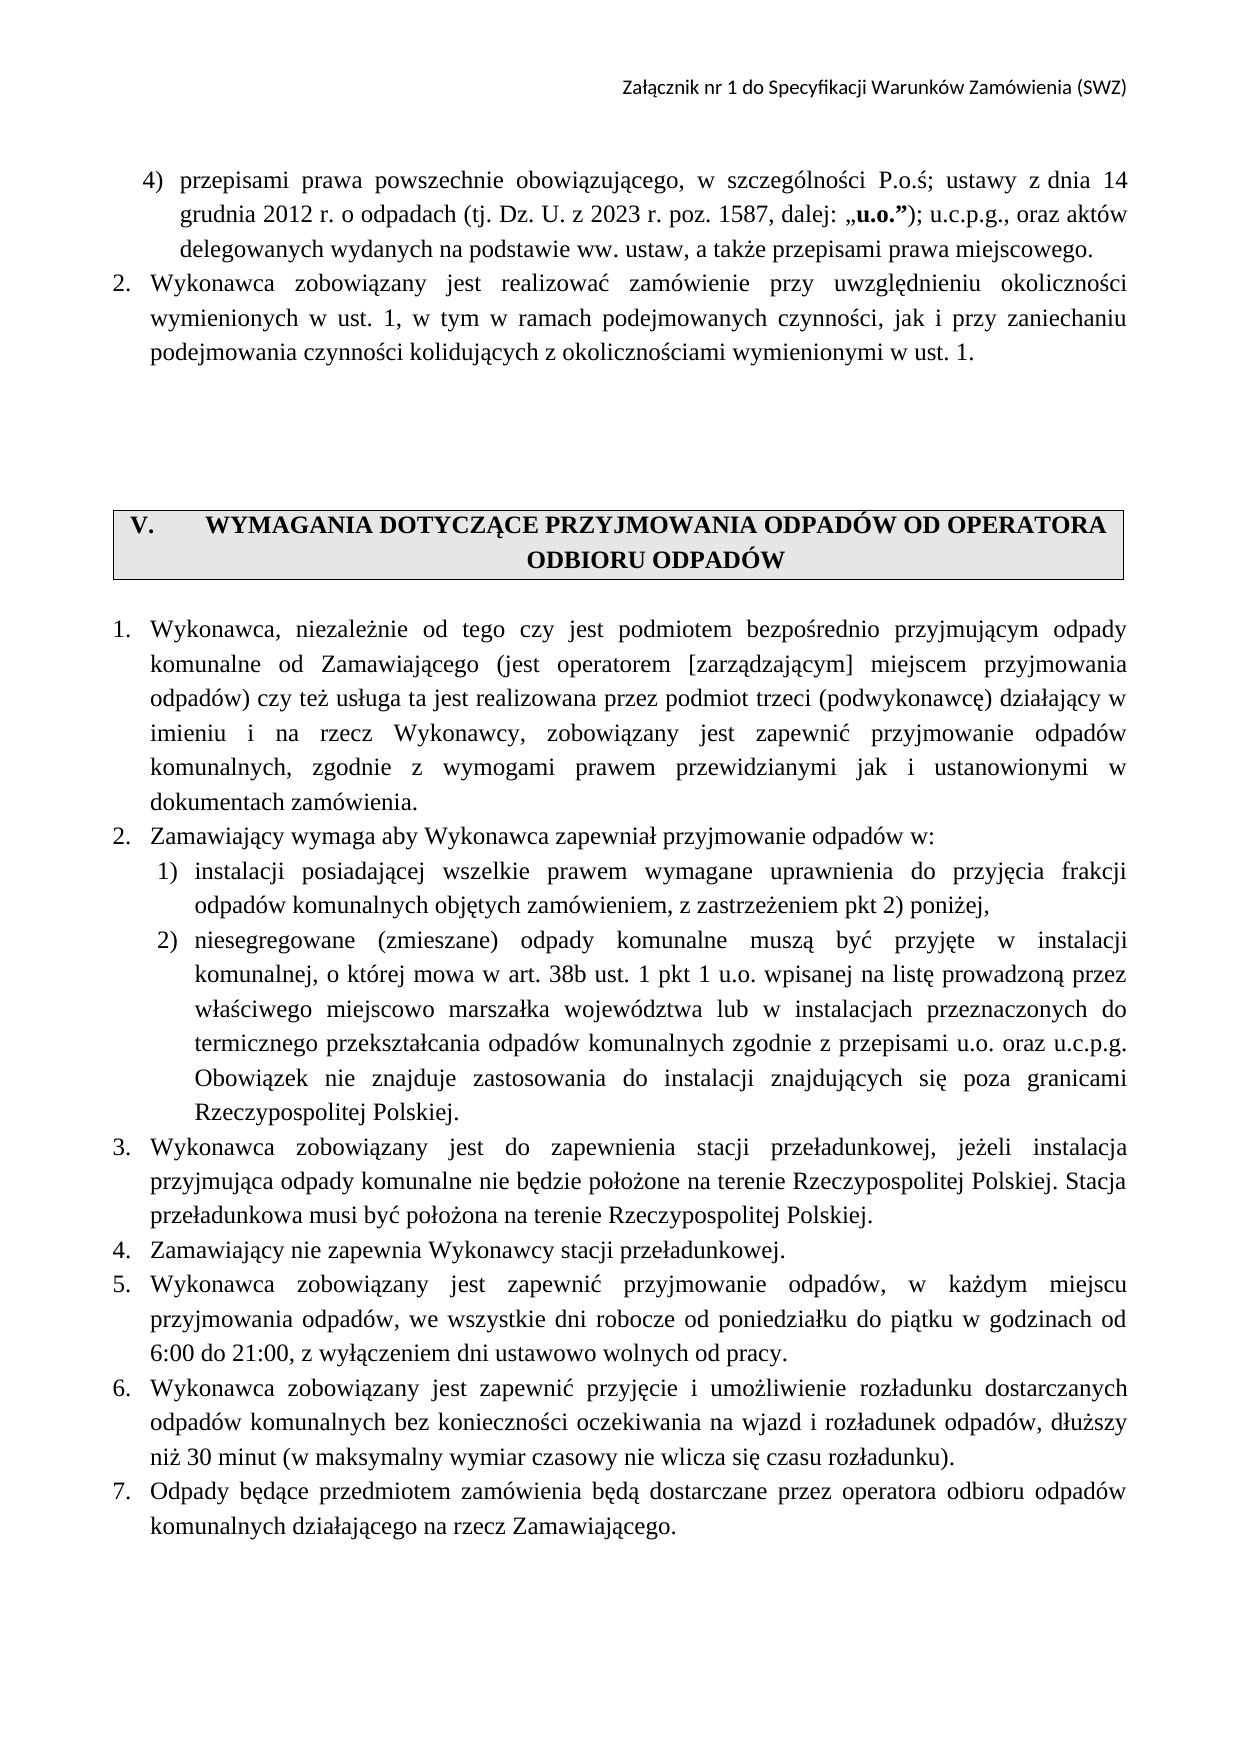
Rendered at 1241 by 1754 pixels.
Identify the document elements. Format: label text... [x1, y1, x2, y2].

list Zamawiający wymaga aby Wykonawca zapewniał przyjmowanie odpadów w: [112, 821, 1128, 850]
list Wykonawca zobowiązany jest zapewnić przyjęcie i umożliwienie rozładunku dostarczanych odpadów komunalnych bez konieczności oczekiwania na wjazd i rozładunek odpadów, dłuższy niż 30 minut (w maksymalny wymiar czasowy nie wlicza się czasu rozładunku). [112, 1373, 1128, 1471]
list Wykonawca, niezależnie od tego czy jest podmiotem bezpośrednio przyjmującym odpady komunalne od Zamawiającego (jest operatorem [zarządzającym] miejscem przyjmowania odpadów) czy też usługa ta jest realizowana przez podmiot trzeci (podwykonawcę) działający w imieniu i na rzecz Wykonawcy, zobowiązany jest zapewnić przyjmowanie odpadów komunalnych, zgodnie z wymogami prawem przewidzianymi jak i ustanowionymi w dokumentach zamówienia. [112, 614, 1128, 816]
list przepisami prawa powszechnie obowiązującego, w szczególności P.o.ś; ustawy z dnia 14 grudnia 2012 r. o odpadach (tj. Dz. U. z 2023 r. poz. 1587, dalej: „u.o.”); u.c.p.g., oraz aktów delegowanych wydanych na podstawie ww. ustaw, a także przepisami prawa miejscowego. [142, 165, 1128, 262]
list niesegregowane (zmieszane) odpady komunalne muszą być przyjęte w instalacji komunalnej, o której mowa w art. 38b ust. 1 pkt 1 u.o. wpisanej na listę prowadzoną przez właściwego miejscowo marszałka województwa lub w instalacjach przeznaczonych do termicznego przekształcania odpadów komunalnych zgodnie z przepisami u.o. oraz u.c.p.g. Obowiązek nie znajduje zastosowania do instalacji znajdujących się poza granicami Rzeczypospolitej Polskiej. [157, 925, 1128, 1126]
list Wykonawca zobowiązany jest realizować zamówienie przy uwzględnieniu okoliczności wymienionych w ust. 1, w tym w ramach podejmowanych czynności, jak i przy zaniechaniu podejmowania czynności kolidujących z okolicznościami wymienionymi w ust. 1. [112, 268, 1128, 366]
table_header WYMAGANIA DOTYCZĄCE PRZYJMOWANIA ODPADÓW OD OPERATORA ODBIORU ODPADÓW [114, 511, 1123, 579]
list Wykonawca zobowiązany jest zapewnić przyjmowanie odpadów, w każdym miejscu przyjmowania odpadów, we wszystkie dni robocze od poniedziałku do piątku w godzinach od 6:00 do 21:00, z wyłączeniem dni ustawowo wolnych od pracy. [112, 1269, 1128, 1367]
list Zamawiający nie zapewnia Wykonawcy stacji przeładunkowej. [112, 1235, 1128, 1264]
list Wykonawca zobowiązany jest do zapewnienia stacji przeładunkowej, jeżeli instalacja przyjmująca odpady komunalne nie będzie położone na terenie Rzeczypospolitej Polskiej. Stacja przeładunkowa musi być położona na terenie Rzeczypospolitej Polskiej. [112, 1132, 1128, 1229]
list instalacji posiadającej wszelkie prawem wymagane uprawnienia do przyjęcia frakcji odpadów komunalnych objętych zamówieniem, z zastrzeżeniem pkt 2) poniżej, [157, 856, 1128, 919]
list Odpady będące przedmiotem zamówienia będą dostarczane przez operatora odbioru odpadów komunalnych działającego na rzecz Zamawiającego. [112, 1476, 1128, 1540]
